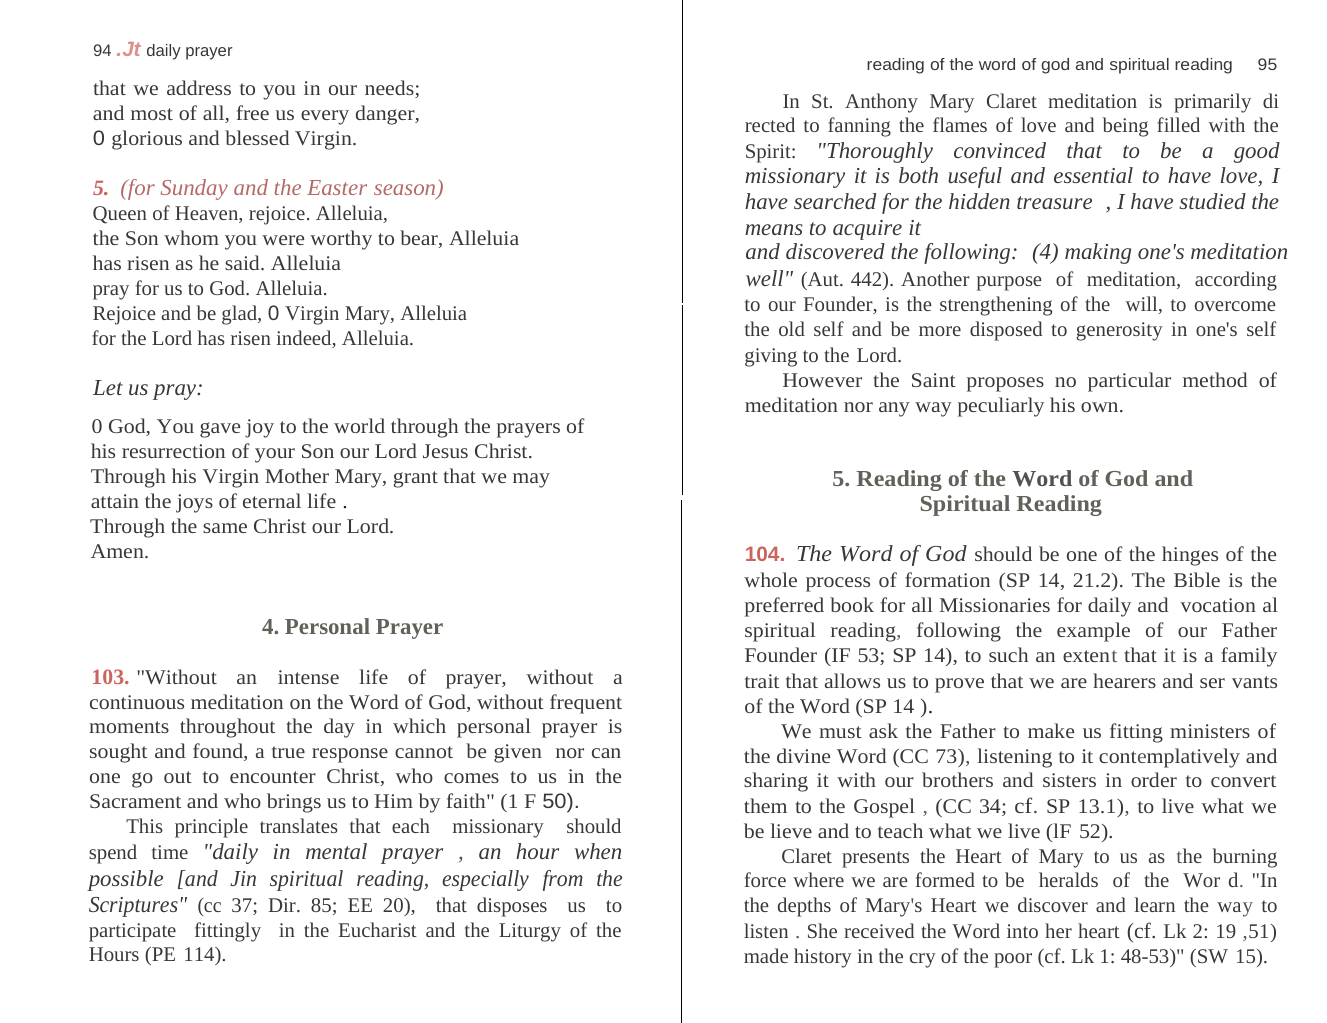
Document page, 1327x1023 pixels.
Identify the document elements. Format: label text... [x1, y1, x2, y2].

text We must ask the Father to make us fitting ministers of the divine Word (CC 73), listening to it contemplatively and sharing it with our brothers and sisters in order to convert them to the Gospel , (CC 34; cf. SP 13.1), to live what we be­ lieve and to teach what we live (lF 52). [744, 719, 1278, 843]
text Claret presents the Heart of Mary to us as the burning force where we are formed to be heralds of the Wor d. "In the depths of Mary's Heart we discover and learn the way to listen . She received the Word into her heart (cf. Lk 2: 19 ,51) made history in the cry of the poor (cf. Lk 1: 48-53)" (SW 15). [743, 844, 1277, 968]
text Rejoice and be glad, 0 Virgin Mary, Alleluia for the Lord has risen indeed, Alleluia. [91, 301, 489, 350]
text Queen of Heaven, rejoice. Alleluia, [92, 201, 627, 225]
text 4. Personal Prayer [262, 613, 627, 639]
text the Son whom you were worthy to bear, Alleluia has risen as he said. Alleluia [92, 226, 546, 275]
text Through the same Christ our Lord. Amen. [90, 514, 452, 563]
text well" (Aut. 442). Another purpose of meditation, according to our Founder, is the strengthening of the will, to overcome the old self and be more disposed to generosity in one's self­ giving to the Lord. [744, 265, 1278, 367]
list The Word of God should be one of the hinges of the whole process of formation (SP 14, 21.2). The Bible is the preferred book for all Missionaries for daily and vocation­ al spiritual reading, following the example of our Father Founder (IF 53; SP 14), to such an extent that it is a family trait that allows us to prove that we are hearers and ser­ vants of the Word (SP 14 ). [744, 540, 1278, 718]
text reading of the word of god and spiritual reading 95 [866, 55, 1291, 74]
text Let us pray: [93, 374, 627, 400]
text pray for us to God. Alleluia. [92, 276, 627, 300]
text However the Saint proposes no particular method of meditation nor any way peculiarly his own. [744, 368, 1277, 417]
text 94 .Jt daily prayer [93, 37, 627, 61]
text This principle translates that each missionary should spend time "daily in mental prayer , an hour when possible [and Jin spiritual reading, especially from the Scriptures" (cc 37; Dir. 85; EE 20), that disposes us to participate fittingly in the Eucharist and the Liturgy of the Hours (PE 114). [88, 814, 622, 966]
text and discovered the following: (4) making one's meditation [745, 241, 1291, 265]
list (for Sunday and the Easter season) [93, 174, 627, 200]
text In St. Anthony Mary Claret meditation is primarily di­ rected to fanning the flames of love and being filled with the Spirit: "Thoroughly convinced that to be a good missionary it is both useful and essential to have love, I have searched for the hidden treasure , I have studied the means to acquire it [744, 90, 1280, 241]
text 0 God, You gave joy to the world through the prayers of his resurrection of your Son our Lord Jesus Christ. Through his Virgin Mother Mary, grant that we may attain the joys of eternal life . [91, 414, 597, 513]
text that we address to you in our needs; and most of all, free us every danger, 0 glorious and blessed Virgin. [93, 76, 421, 149]
list "Without an intense life of prayer, without a continuous meditation on the Word of God, without frequent moments throughout the day in which personal prayer is sought and found, a true response cannot be given nor can one go out to encounter Christ, who comes to us in the Sacrament and who brings us to Him by faith" (1 F 50). [89, 664, 623, 813]
text 5. Reading of the Word of God and Spiritual Reading [832, 466, 1282, 516]
